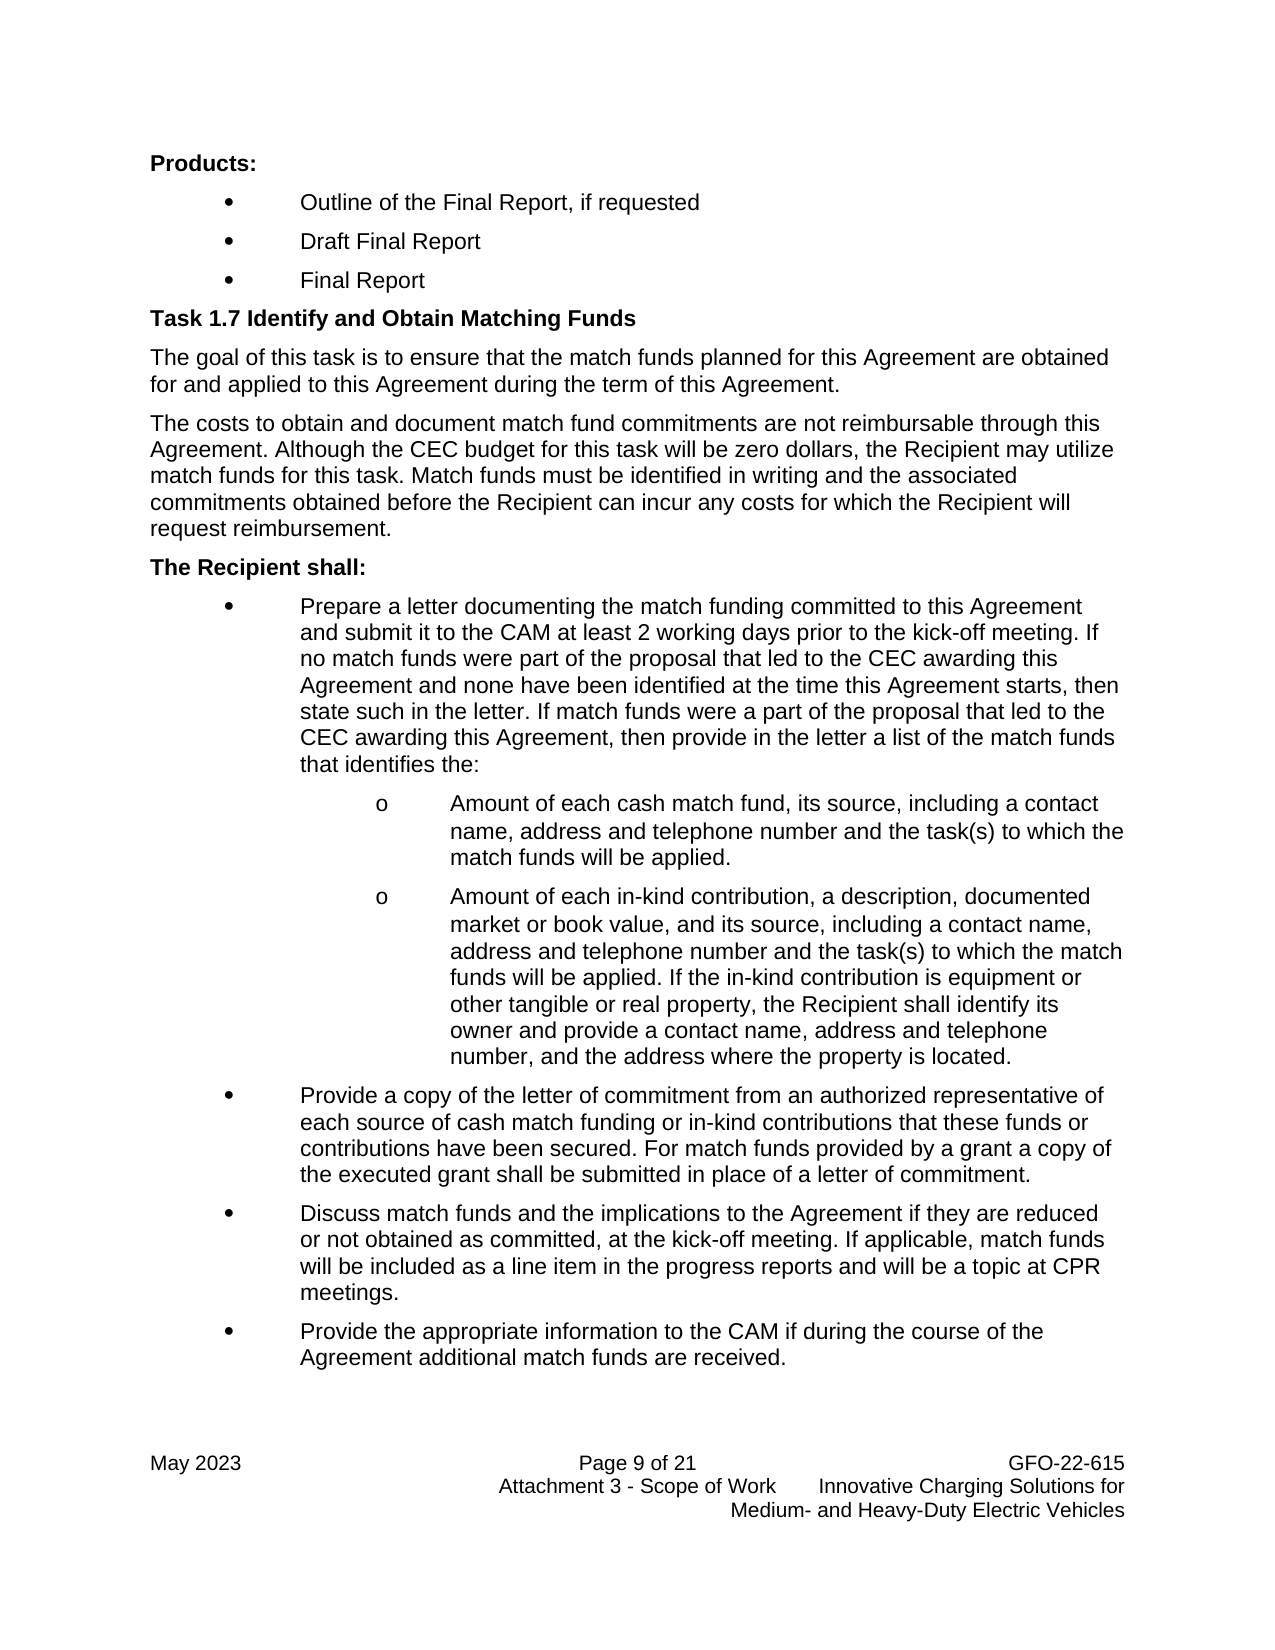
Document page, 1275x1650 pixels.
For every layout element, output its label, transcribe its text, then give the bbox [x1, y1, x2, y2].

list Draft Final Report [225, 228, 1125, 254]
text Task 1.7 Identify and Obtain Matching Funds [150, 305, 1125, 332]
text Products: [150, 150, 1125, 176]
list Provide a copy of the letter of commitment from an authorized representative of each source of cash match funding or in-kind contributions that these funds or contributions have been secured. For match funds provided by a grant a copy of the executed grant shall be submitted in place of a letter of commitment. [225, 1082, 1125, 1187]
list Amount of each cash match fund, its source, including a contact name, address and telephone number and the task(s) to which the match funds will be applied. [375, 789, 1125, 871]
text The goal of this task is to ensure that the match funds planned for this Agreement are obtained for and applied to this Agreement during the term of this Agreement. [150, 344, 1125, 397]
list Discuss match funds and the implications to the Agreement if they are reduced or not obtained as committed, at the kick-off meeting. If applicable, match funds will be included as a line item in the progress reports and will be a topic at CPR meetings. [225, 1200, 1125, 1305]
text The Recipient shall: [150, 554, 1125, 580]
list Prepare a letter documenting the match funding committed to this Agreement and submit it to the CAM at least 2 working days prior to the kick-off meeting. If no match funds were part of the proposal that led to the CEC awarding this Agreement and none have been identified at the time this Agreement starts, then state such in the letter. If match funds were a part of the proposal that led to the CEC awarding this Agreement, then provide in the letter a list of the match funds that identifies the: [225, 593, 1125, 777]
list Provide the appropriate information to the CAM if during the course of the Agreement additional match funds are received. [225, 1318, 1125, 1371]
list Outline of the Final Report, if requested [225, 189, 1125, 215]
list Final Report [225, 267, 1125, 293]
text The costs to obtain and document match fund commitments are not reimbursable through this Agreement. Although the CEC budget for this task will be zero dollars, the Recipient may utilize match funds for this task. Match funds must be identified in writing and the associated commitments obtained before the Recipient can incur any costs for which the Recipient will request reimbursement. [150, 409, 1125, 541]
list Amount of each in-kind contribution, a description, documented market or book value, and its source, including a contact name, address and telephone number and the task(s) to which the match funds will be applied. If the in-kind contribution is equipment or other tangible or real property, the Recipient shall identify its owner and provide a contact name, address and telephone number, and the address where the property is located. [375, 883, 1125, 1069]
